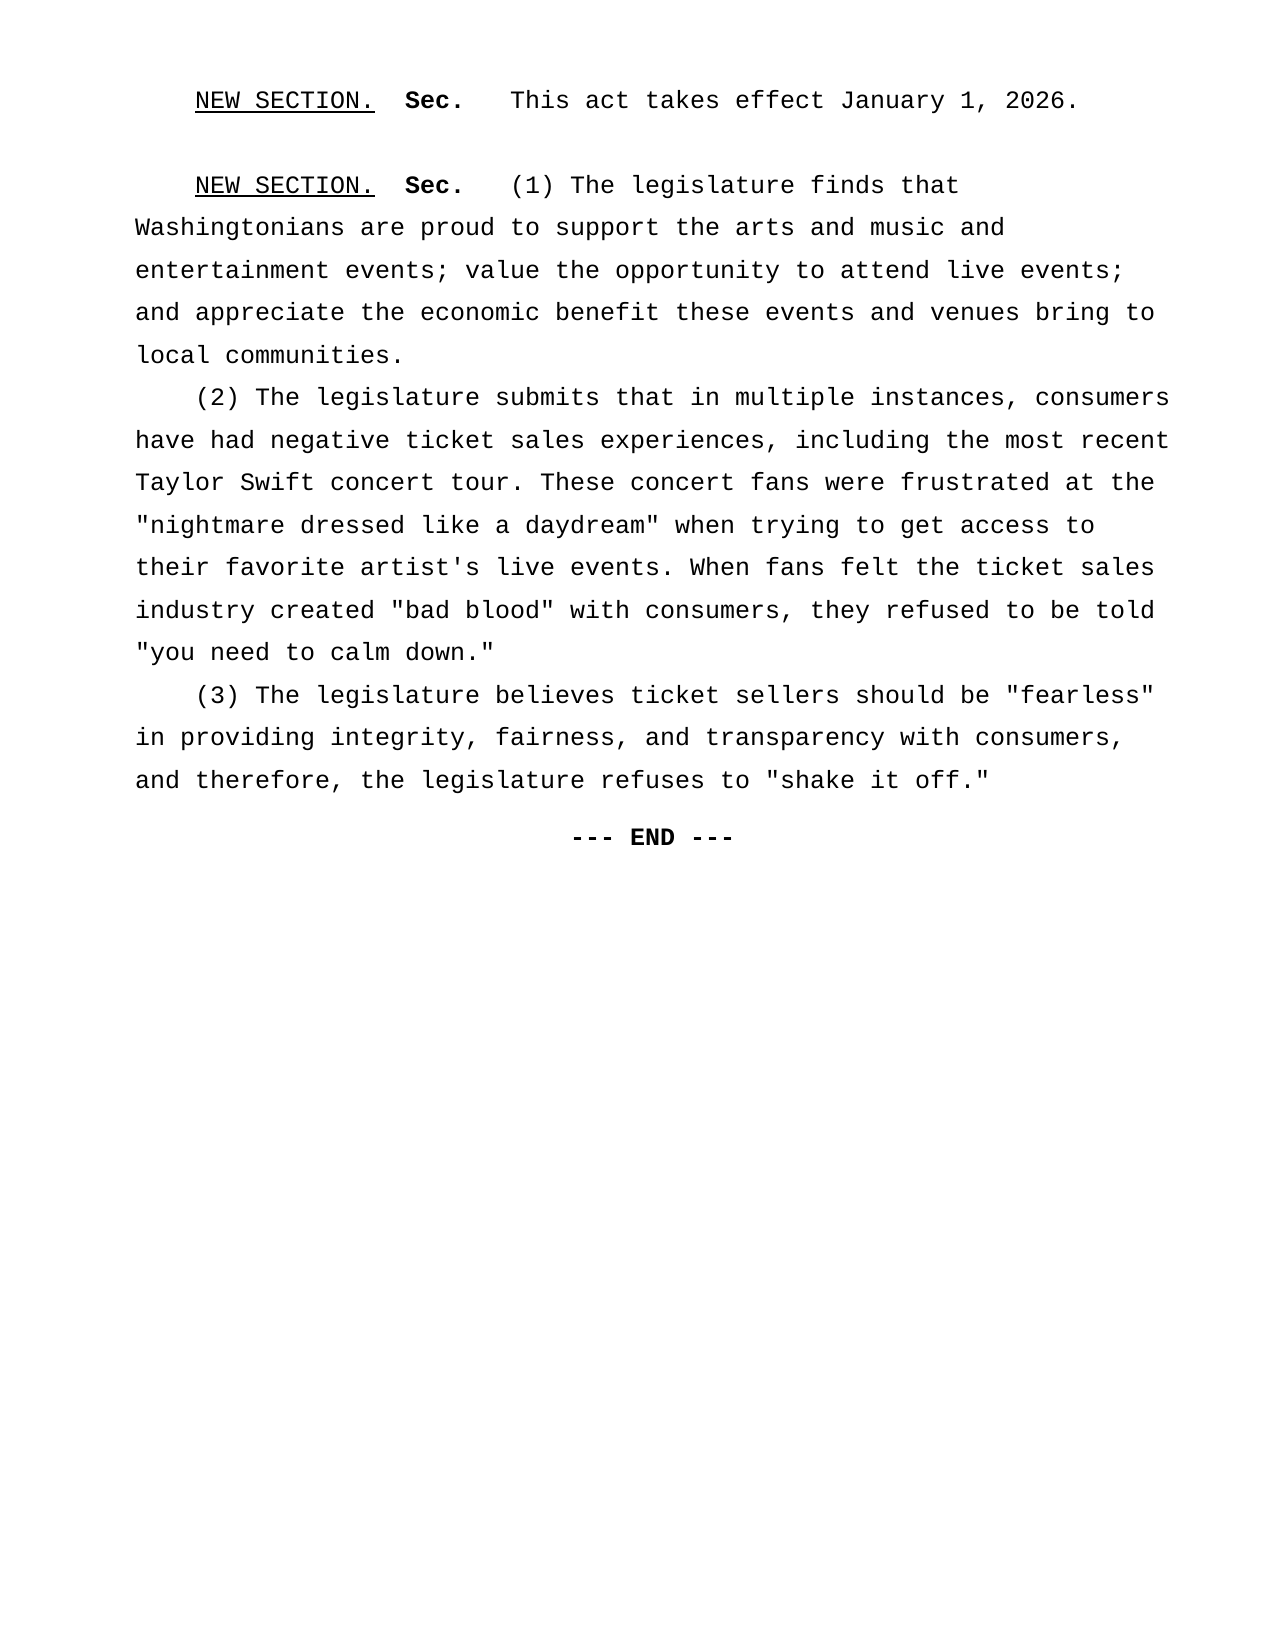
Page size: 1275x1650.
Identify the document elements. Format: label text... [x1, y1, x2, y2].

text NEW SECTION. Sec. This act takes effect January 1, 2026. [135, 75, 1170, 117]
text (2) The legislature submits that in multiple instances, consumers have had negative ticket sales experiences, including the most recent Taylor Swift concert tour. These concert fans were frustrated at the "nightmare dressed like a daydream" when trying to get access to their favorite artist's live events. When fans felt the ticket sales industry created "bad blood" with consumers, they refused to be told "you need to calm down." [135, 372, 1170, 669]
text (3) The legislature believes ticket sellers should be "fearless" in providing integrity, fairness, and transparency with consumers, and therefore, the legislature refuses to "shake it off." [135, 669, 1170, 797]
text NEW SECTION. Sec. (1) The legislature finds that Washingtonians are proud to support the arts and music and entertainment events; value the opportunity to attend live events; and appreciate the economic benefit these events and venues bring to local communities. [135, 159, 1170, 372]
text --- END --- [135, 825, 1170, 853]
